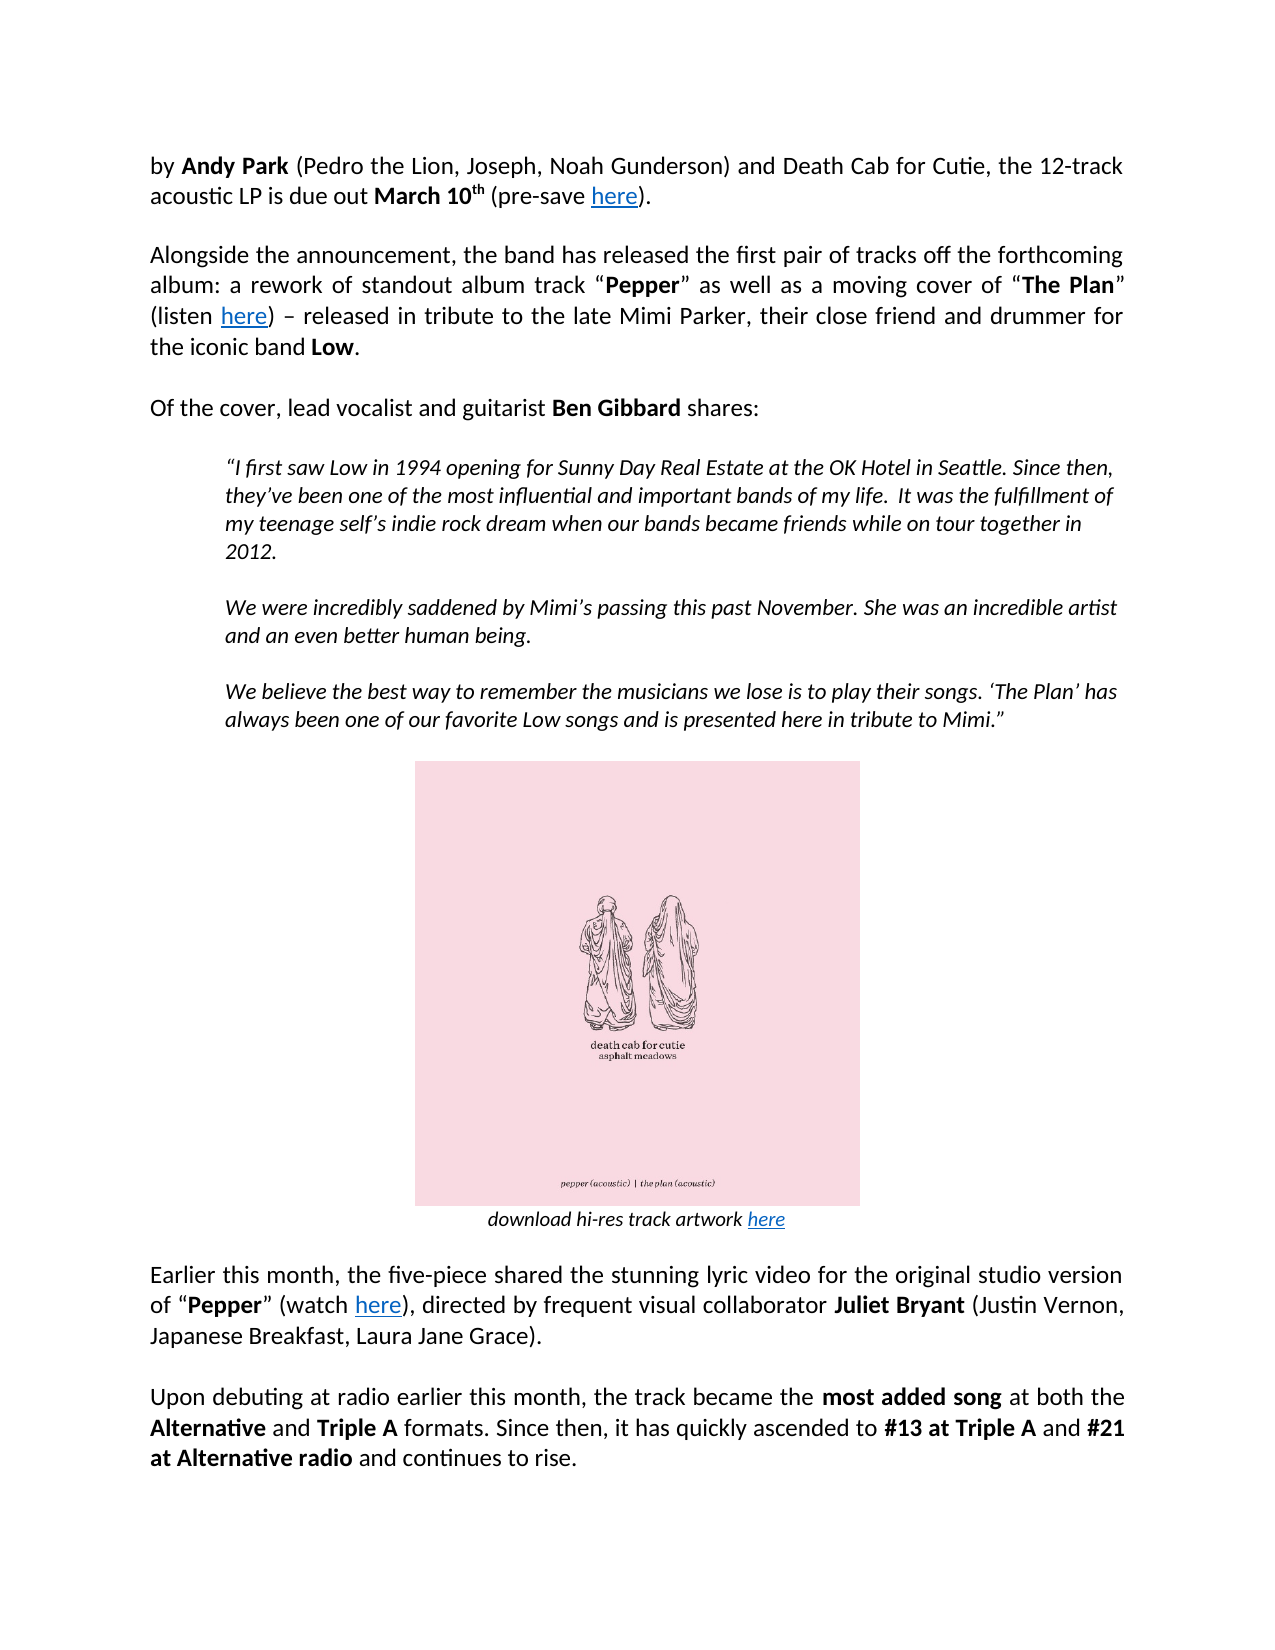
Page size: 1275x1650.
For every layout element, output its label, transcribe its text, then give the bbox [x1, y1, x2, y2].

text “I first saw Low in 1994 opening for Sunny Day Real Estate at the OK Hotel in Seattle. Since then, they’ve been one of the most influential and important bands of my life. It was the fulfillment of my teenage self’s indie rock dream when our bands became friends while on tour together in 2012. [225, 453, 1125, 565]
text Alongside the announcement, the band has released the first pair of tracks off the forthcoming album: a rework of standout album track “Pepper” as well as a moving cover of “The Plan” (listen here) – released in tribute to the late Mimi Parker, their close friend and drummer for the iconic band Low. [150, 239, 1125, 361]
text download hi-res track artwork here [150, 1206, 1125, 1231]
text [150, 150, 1125, 211]
text We were incredibly saddened by Mimi’s passing this past November. She was an incredible artist and an even better human being. [225, 593, 1125, 649]
text We believe the best way to remember the musicians we lose is to play their songs. ‘The Plan’ has always been one of our favorite Low songs and is presented here in tribute to Mimi.” [225, 677, 1125, 733]
text Earlier this month, the five-piece shared the stunning lyric video for the original studio version of “Pepper” (watch here), directed by frequent visual collaborator Juliet Bryant (Justin Vernon, Japanese Breakfast, Laura Jane Grace). [150, 1259, 1125, 1351]
text Of the cover, lead vocalist and guitarist Ben Gibbard shares: [150, 392, 1125, 422]
picture [415, 761, 860, 1206]
text Upon debuting at radio earlier this month, the track became the most added song at both the Alternative and Triple A formats. Since then, it has quickly ascended to #13 at Triple A and #21 at Alternative radio and continues to rise. [150, 1381, 1125, 1473]
